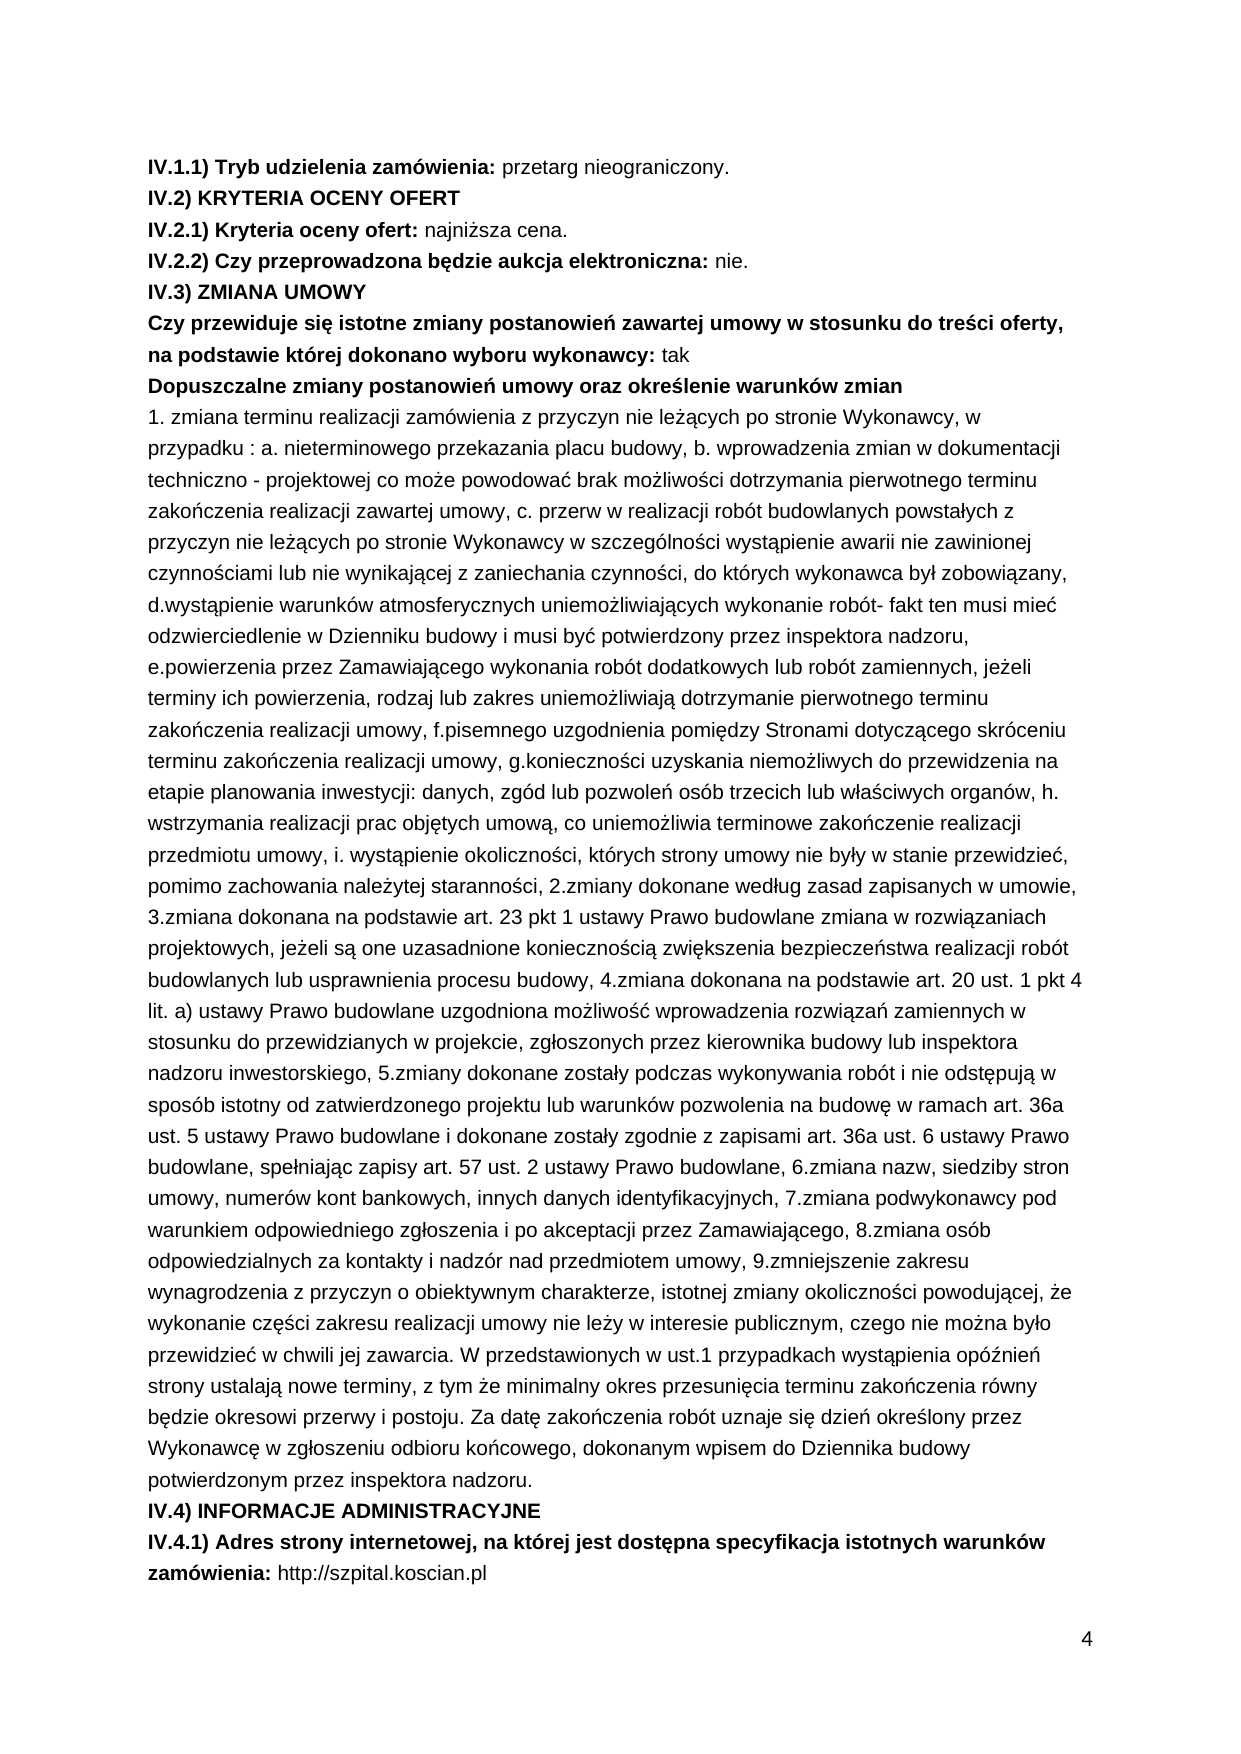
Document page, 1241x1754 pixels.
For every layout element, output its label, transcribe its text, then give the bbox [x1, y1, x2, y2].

text 1. zmiana terminu realizacji zamówienia z przyczyn nie leżących po stronie Wykonawcy, w przypadku : a. nieterminowego przekazania placu budowy, b. wprowadzenia zmian w dokumentacji techniczno - projektowej co może powodować brak możliwości dotrzymania pierwotnego terminu zakończenia realizacji zawartej umowy, c. przerw w realizacji robót budowlanych powstałych z przyczyn nie leżących po stronie Wykonawcy w szczególności wystąpienie awarii nie zawinionej czynnościami lub nie wynikającej z zaniechania czynności, do których wykonawca był zobowiązany, d.wystąpienie warunków atmosferycznych uniemożliwiających wykonanie robót- fakt ten musi mieć odzwierciedlenie w Dzienniku budowy i musi być potwierdzony przez inspektora nadzoru, e.powierzenia przez Zamawiającego wykonania robót dodatkowych lub robót zamiennych, jeżeli terminy ich powierzenia, rodzaj lub zakres uniemożliwiają dotrzymanie pierwotnego terminu zakończenia realizacji umowy, f.pisemnego uzgodnienia pomiędzy Stronami dotyczącego skróceniu terminu zakończenia realizacji umowy, g.konieczności uzyskania niemożliwych do przewidzenia na etapie planowania inwestycji: danych, zgód lub pozwoleń osób trzecich lub właściwych organów, h. wstrzymania realizacji prac objętych umową, co uniemożliwia terminowe zakończenie realizacji przedmiotu umowy, i. wystąpienie okoliczności, których strony umowy nie były w stanie przewidzieć, pomimo zachowania należytej staranności, 2.zmiany dokonane według zasad zapisanych w umowie, 3.zmiana dokonana na podstawie art. 23 pkt 1 ustawy Prawo budowlane zmiana w rozwiązaniach projektowych, jeżeli są one uzasadnione koniecznością zwiększenia bezpieczeństwa realizacji robót budowlanych lub usprawnienia procesu budowy, 4.zmiana dokonana na podstawie art. 20 ust. 1 pkt 4 lit. a) ustawy Prawo budowlane uzgodniona możliwość wprowadzenia rozwiązań zamiennych w stosunku do przewidzianych w projekcie, zgłoszonych przez kierownika budowy lub inspektora nadzoru inwestorskiego, 5.zmiany dokonane zostały podczas wykonywania robót i nie odstępują w sposób istotny od zatwierdzonego projektu lub warunków pozwolenia na budowę w ramach art. 36a ust. 5 ustawy Prawo budowlane i dokonane zostały zgodnie z zapisami art. 36a ust. 6 ustawy Prawo budowlane, spełniając zapisy art. 57 ust. 2 ustawy Prawo budowlane, 6.zmiana nazw, siedziby stron umowy, numerów kont bankowych, innych danych identyfikacyjnych, 7.zmiana podwykonawcy pod warunkiem odpowiedniego zgłoszenia i po akceptacji przez Zamawiającego, 8.zmiana osób odpowiedzialnych za kontakty i nadzór nad przedmiotem umowy, 9.zmniejszenie zakresu wynagrodzenia z przyczyn o obiektywnym charakterze, istotnej zmiany okoliczności powodującej, że wykonanie części zakresu realizacji umowy nie leży w interesie publicznym, czego nie można było przewidzieć w chwili jej zawarcia. W przedstawionych w ust.1 przypadkach wystąpienia opóźnień strony ustalają nowe terminy, z tym że minimalny okres przesunięcia terminu zakończenia równy będzie okresowi przerwy i postoju. Za datę zakończenia robót uznaje się dzień określony przez Wykonawcę w zgłoszeniu odbioru końcowego, dokonanym wpisem do Dziennika budowy potwierdzonym przez inspektora nadzoru. [148, 398, 1092, 1491]
text IV.3) ZMIANA UMOWY [148, 273, 1092, 304]
text IV.4) INFORMACJE ADMINISTRACYJNE [148, 1491, 1092, 1523]
text IV.2) KRYTERIA OCENY OFERT [148, 179, 1092, 210]
text IV.2.1) Kryteria oceny ofert: najniższa cena. [148, 210, 1092, 241]
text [148, 1523, 1092, 1585]
text IV.2.2) Czy przeprowadzona będzie aukcja elektroniczna: nie. [148, 241, 1092, 273]
text Czy przewiduje się istotne zmiany postanowień zawartej umowy w stosunku do treści oferty, na podstawie której dokonano wyboru wykonawcy: tak [148, 304, 1092, 366]
text IV.1.1) Tryb udzielenia zamówienia: przetarg nieograniczony. [148, 148, 1092, 179]
text Dopuszczalne zmiany postanowień umowy oraz określenie warunków zmian [148, 366, 1092, 398]
